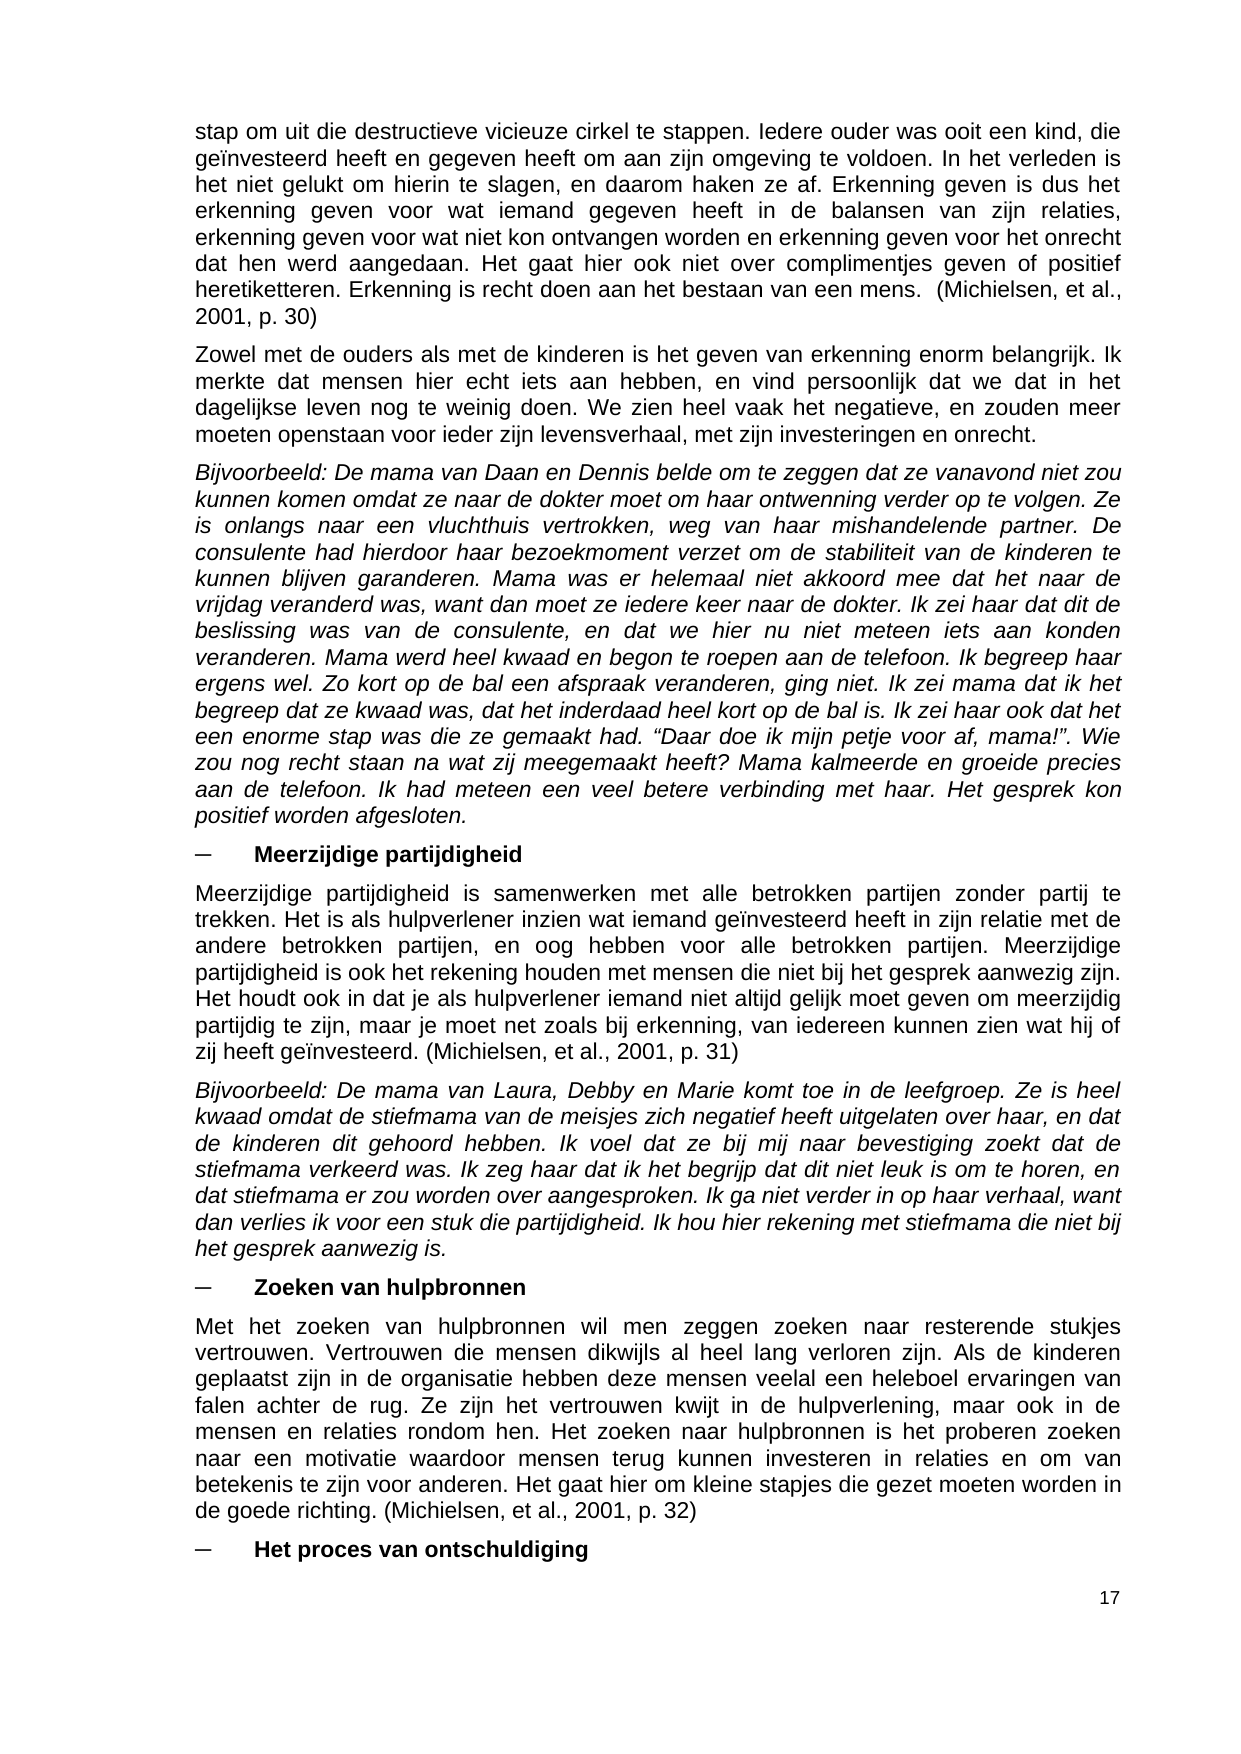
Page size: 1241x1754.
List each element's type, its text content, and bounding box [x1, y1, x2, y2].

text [195, 118, 1122, 329]
text Zowel met de ouders als met de kinderen is het geven van erkenning enorm belangrijk. Ik merkte dat mensen hier echt iets aan hebben, en vind persoonlijk dat we dat in het dagelijkse leven nog te weinig doen. We zien heel vaak het negatieve, en zouden meer moeten openstaan voor ieder zijn levensverhaal, met zijn investeringen en onrecht. [195, 341, 1122, 447]
text Bijvoorbeeld: De mama van Laura, Debby en Marie komt toe in de leefgroep. Ze is heel kwaad omdat de stiefmama van de meisjes zich negatief heeft uitgelaten over haar, en dat de kinderen dit gehoord hebben. Ik voel dat ze bij mij naar bevestiging zoekt dat de stiefmama verkeerd was. Ik zeg haar dat ik het begrijp dat dit niet leuk is om te horen, en dat stiefmama er zou worden over aangesproken. Ik ga niet verder in op haar verhaal, want dan verlies ik voor een stuk die partijdigheid. Ik hou hier rekening met stiefmama die niet bij het gesprek aanwezig is. [195, 1077, 1122, 1261]
list Het proces van ontschuldiging [195, 1536, 1122, 1562]
text Bijvoorbeeld: De mama van Daan en Dennis belde om te zeggen dat ze vanavond niet zou kunnen komen omdat ze naar de dokter moet om haar ontwenning verder op te volgen. Ze is onlangs naar een vluchthuis vertrokken, weg van haar mishandelende partner. De consulente had hierdoor haar bezoekmoment verzet om de stabiliteit van de kinderen te kunnen blijven garanderen. Mama was er helemaal niet akkoord mee dat het naar de vrijdag veranderd was, want dan moet ze iedere keer naar de dokter. Ik zei haar dat dit de beslissing was van de consulente, en dat we hier nu niet meteen iets aan konden veranderen. Mama werd heel kwaad en begon te roepen aan de telefoon. Ik begreep haar ergens wel. Zo kort op de bal een afspraak veranderen, ging niet. Ik zei mama dat ik het begreep dat ze kwaad was, dat het inderdaad heel kort op de bal is. Ik zei haar ook dat het een enorme stap was die ze gemaakt had. “Daar doe ik mijn petje voor af, mama!”. Wie zou nog recht staan na wat zij meegemaakt heeft? Mama kalmeerde en groeide precies aan de telefoon. Ik had meteen een veel betere verbinding met haar. Het gesprek kon positief worden afgesloten. [195, 459, 1122, 828]
list Meerzijdige partijdigheid [195, 841, 1122, 867]
text Meerzijdige partijdigheid is samenwerken met alle betrokken partijen zonder partij te trekken. Het is als hulpverlener inzien wat iemand geïnvesteerd heeft in zijn relatie met de andere betrokken partijen, en oog hebben voor alle betrokken partijen. Meerzijdige partijdigheid is ook het rekening houden met mensen die niet bij het gesprek aanwezig zijn. Het houdt ook in dat je als hulpverlener iemand niet altijd gelijk moet geven om meerzijdig partijdig te zijn, maar je moet net zoals bij erkenning, van iedereen kunnen zien wat hij of zij heeft geïnvesteerd. [195, 880, 1122, 1064]
list Zoeken van hulpbronnen [195, 1274, 1122, 1300]
text Met het zoeken van hulpbronnen wil men zeggen zoeken naar resterende stukjes vertrouwen. Vertrouwen die mensen dikwijls al heel lang verloren zijn. Als de kinderen geplaatst zijn in de organisatie hebben deze mensen veelal een heleboel ervaringen van falen achter de rug. Ze zijn het vertrouwen kwijt in de hulpverlening, maar ook in de mensen en relaties rondom hen. Het zoeken naar hulpbronnen is het proberen zoeken naar een motivatie waardoor mensen terug kunnen investeren in relaties en om van betekenis te zijn voor anderen. Het gaat hier om kleine stapjes die gezet moeten worden in de goede richting. [195, 1313, 1122, 1523]
